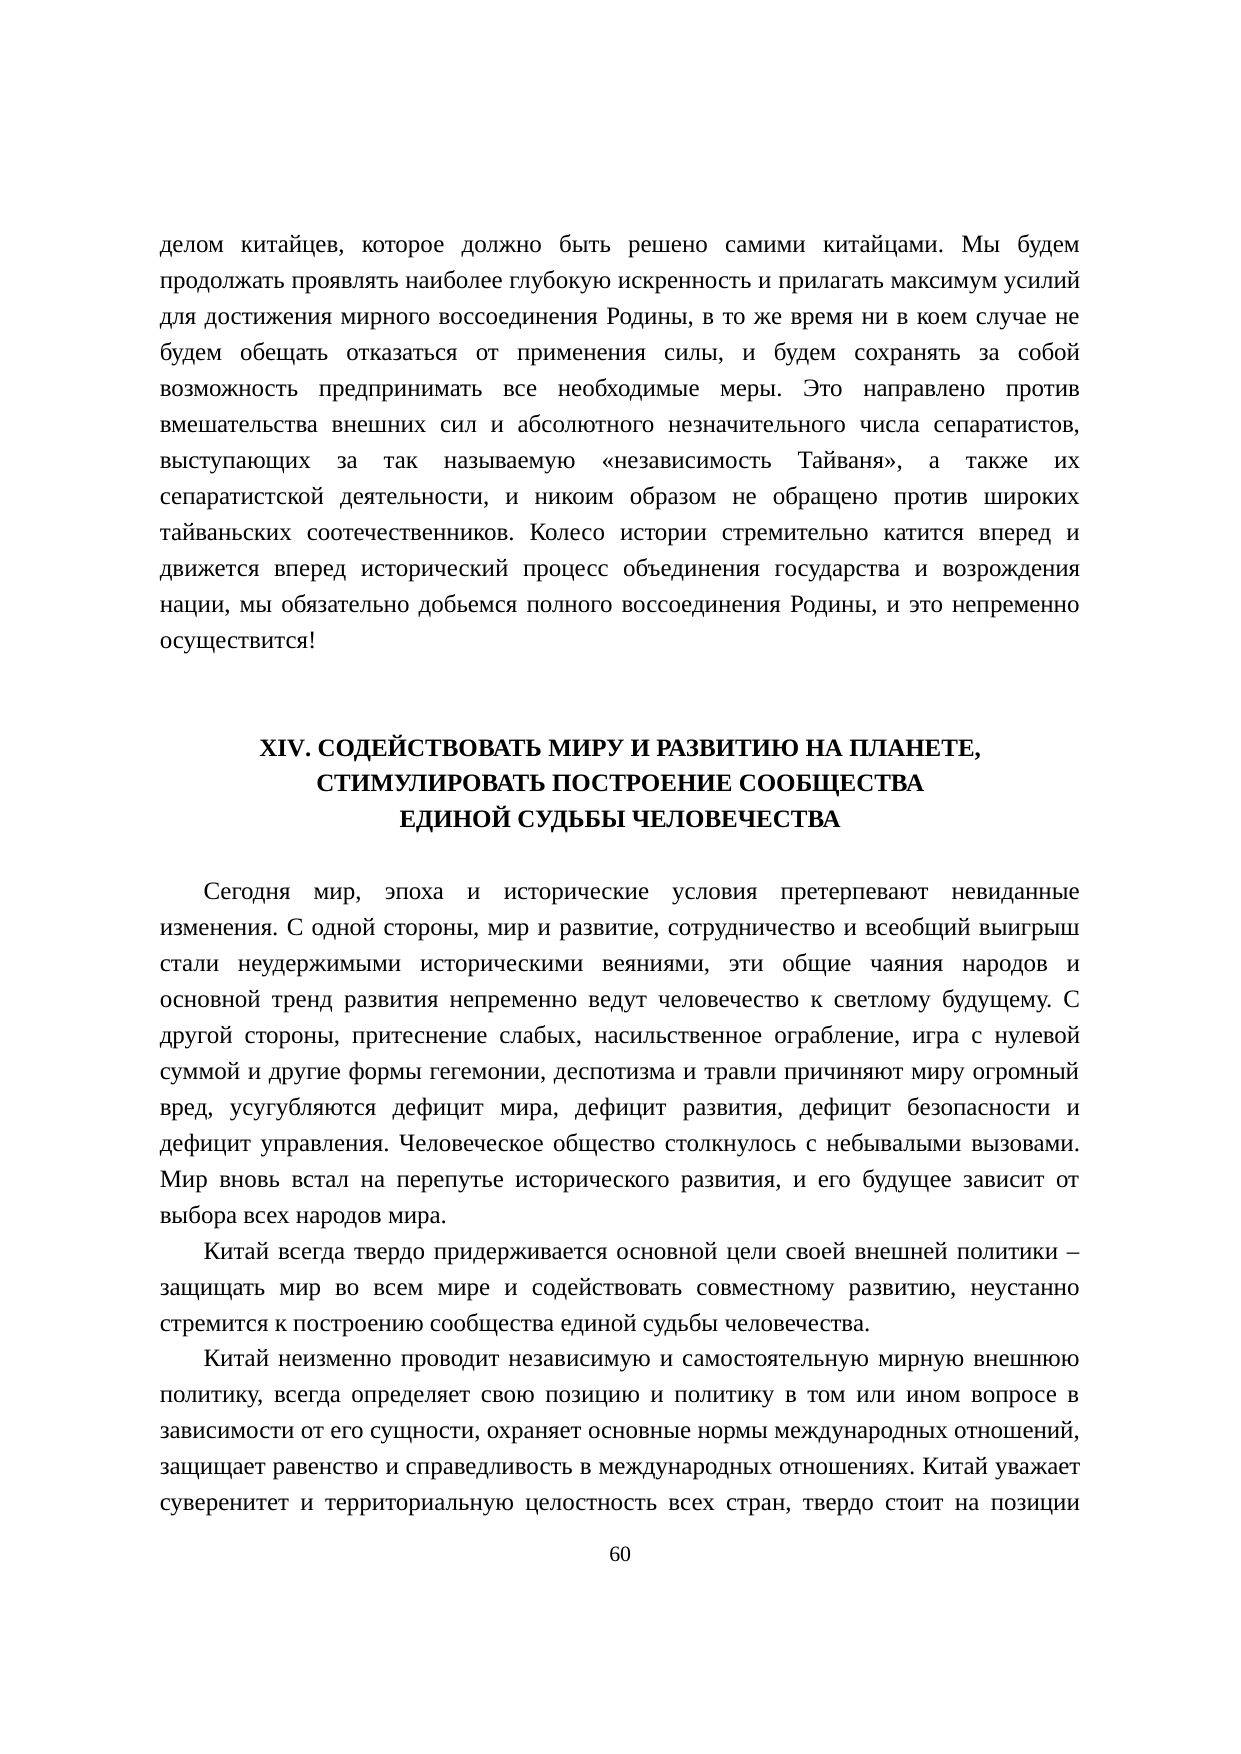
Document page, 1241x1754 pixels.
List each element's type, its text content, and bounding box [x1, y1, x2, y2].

text XIV. СОДЕЙСТВОВАТЬ МИРУ И РАЗВИТИЮ НА ПЛАНЕТЕ, СТИМУЛИРОВАТЬ ПОСТРОЕНИЕ СООБЩЕСТВА [159, 733, 1081, 797]
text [159, 229, 1081, 653]
text Китай всегда твердо придерживается основной цели своей внешней политики – защищать мир во всем мире и содействовать совместному развитию, неустанно стремится к построению сообщества единой судьбы человечества. [159, 1236, 1081, 1336]
text ЕДИНОЙ СУДЬБЫ ЧЕЛОВЕЧЕСТВА [159, 804, 1081, 833]
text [159, 1343, 1081, 1516]
text Сегодня мир, эпоха и исторические условия претерпевают невиданные изменения. С одной стороны, мир и развитие, сотрудничество и всеобщий выигрыш стали неудержимыми историческими веяниями, эти общие чаяния народов и основной тренд развития непременно ведут человечество к светлому будущему. С другой стороны, притеснение слабых, насильственное ограбление, игра с нулевой суммой и другие формы гегемонии, деспотизма и травли причиняют миру огромный вред, усугубляются дефицит мира, дефицит развития, дефицит безопасности и дефицит управления. Человеческое общество столкнулось с небывалыми вызовами. Мир вновь встал на перепутье исторического развития, и его будущее зависит от выбора всех народов мира. [159, 876, 1081, 1228]
